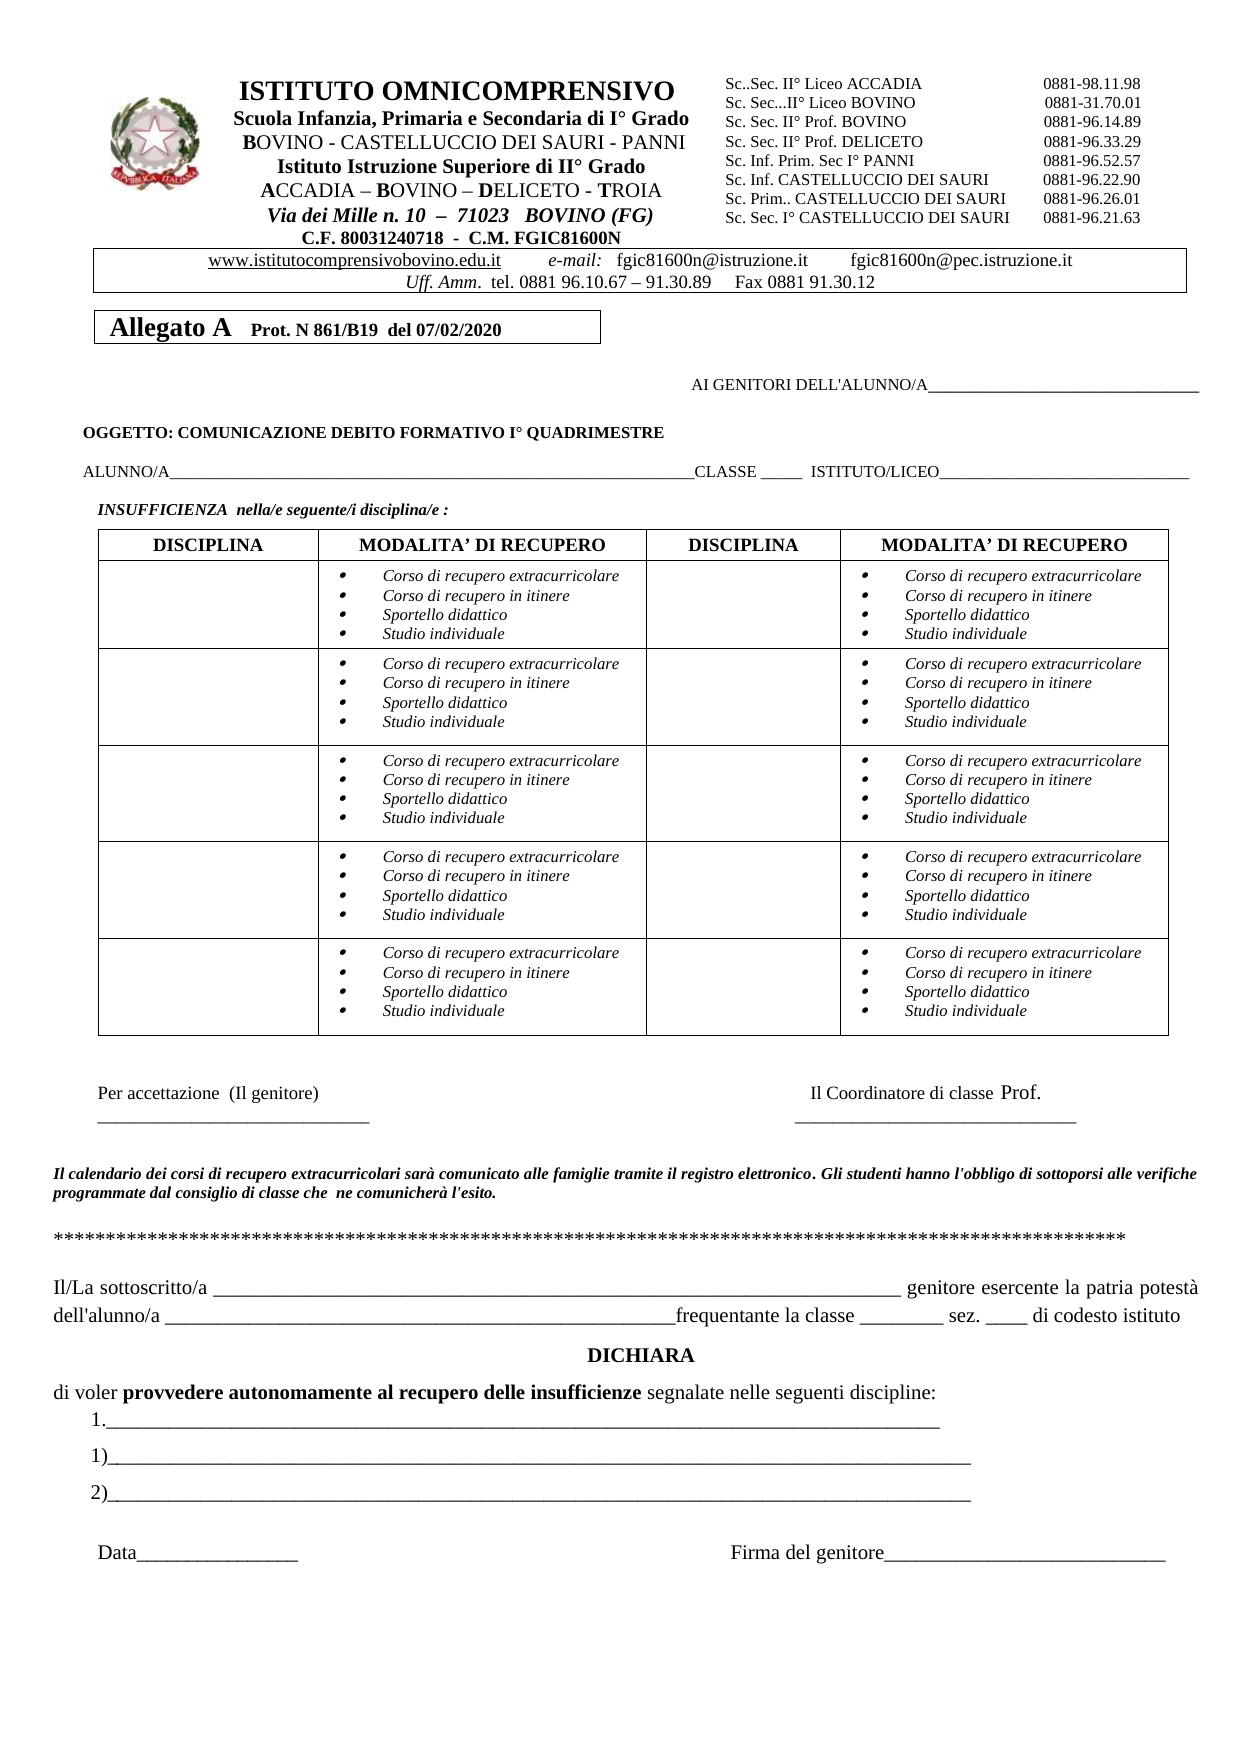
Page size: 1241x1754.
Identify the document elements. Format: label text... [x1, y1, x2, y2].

table_cell [99, 746, 318, 841]
table_cell [99, 561, 318, 648]
list _________________________________________________________________________________ [90, 1479, 1199, 1504]
list _________________________________________________________________________________ [90, 1443, 1199, 1467]
text OGGETTO: COMUNICAZIONE DEBITO FORMATIVO I° QUADRIMESTRE [83, 423, 1199, 442]
text Il calendario dei corsi di recupero extracurricolari sarà comunicato alle famiglie tramite il registro elettronico. Gli studenti hanno l'obbligo di sottoporsi alle verifiche programmate dal consiglio di classe che ne comunicherà l'esito. [53, 1163, 1199, 1202]
text di voler provvedere autonomamente al recupero delle insufficienze segnalate nelle seguenti discipline: [53, 1379, 1199, 1404]
table_cell Corso di recupero extracurricolare Corso di recupero in itinere Sportello didattico Studio individuale [841, 746, 1168, 841]
table_cell Corso di recupero extracurricolare Corso di recupero in itinere Sportello didattico Studio individuale [841, 561, 1168, 648]
table_header DISCIPLINA [99, 530, 318, 560]
table_header MODALITA’ DI RECUPERO [319, 530, 646, 560]
table_cell Corso di recupero extracurricolare Corso di recupero in itinere Sportello didattico Studio individuale [319, 649, 646, 744]
text DICHIARA [83, 1343, 1199, 1367]
table_cell [99, 842, 318, 937]
text _____________________________ ______________________________ [97, 1104, 1199, 1125]
table_cell Corso di recupero extracurricolare Corso di recupero in itinere Sportello didattico Studio individuale [319, 939, 646, 1035]
table_header DISCIPLINA [647, 530, 840, 560]
table_cell [647, 746, 840, 841]
list ______________________________________________________________________________ [91, 1407, 1199, 1431]
table_cell Corso di recupero extracurricolare Corso di recupero in itinere Sportello didattico Studio individuale [841, 842, 1168, 937]
table_cell [99, 649, 318, 744]
text Data Firma del genitore___________________________ [97, 1540, 1199, 1564]
text ALUNNO/A_______________________________________________________________CLASSE _____ ISTITUTO/LICEO______________________________ [83, 462, 1199, 481]
text ******************************************************************************************************* [53, 1227, 1199, 1251]
table_cell Corso di recupero extracurricolare Corso di recupero in itinere Sportello didattico Studio individuale [841, 939, 1168, 1035]
table_cell [99, 939, 318, 1035]
table_cell Corso di recupero extracurricolare Corso di recupero in itinere Sportello didattico Studio individuale [319, 746, 646, 841]
text Il/La sottoscritto/a __________________________________________________________________ genitore esercente la patria potestà dell'alunno/a _________________________________________________frequentante la classe ________ sez. ____ di codesto istituto [53, 1275, 1199, 1327]
text INSUFFICIENZA nella/e seguente/i disciplina/e : [97, 500, 1199, 519]
table_cell Corso di recupero extracurricolare Corso di recupero in itinere Sportello didattico Studio individuale [841, 649, 1168, 744]
table_header Allegato A Prot. N 861/B19 del 07/02/2020 [95, 311, 600, 343]
table_cell Corso di recupero extracurricolare Corso di recupero in itinere Sportello didattico Studio individuale [319, 561, 646, 648]
table_cell [647, 842, 840, 937]
picture [110, 97, 200, 191]
text AI GENITORI DELL'ALUNNO/A__________________________ [629, 371, 1199, 395]
table_cell [647, 561, 840, 648]
table_cell [647, 649, 840, 744]
table_header MODALITA’ DI RECUPERO [841, 530, 1168, 560]
table_cell Corso di recupero extracurricolare Corso di recupero in itinere Sportello didattico Studio individuale [319, 842, 646, 937]
table_cell [647, 939, 840, 1035]
text Per accettazione (Il genitore) Il Coordinatore di classe Prof. [97, 1079, 1199, 1104]
